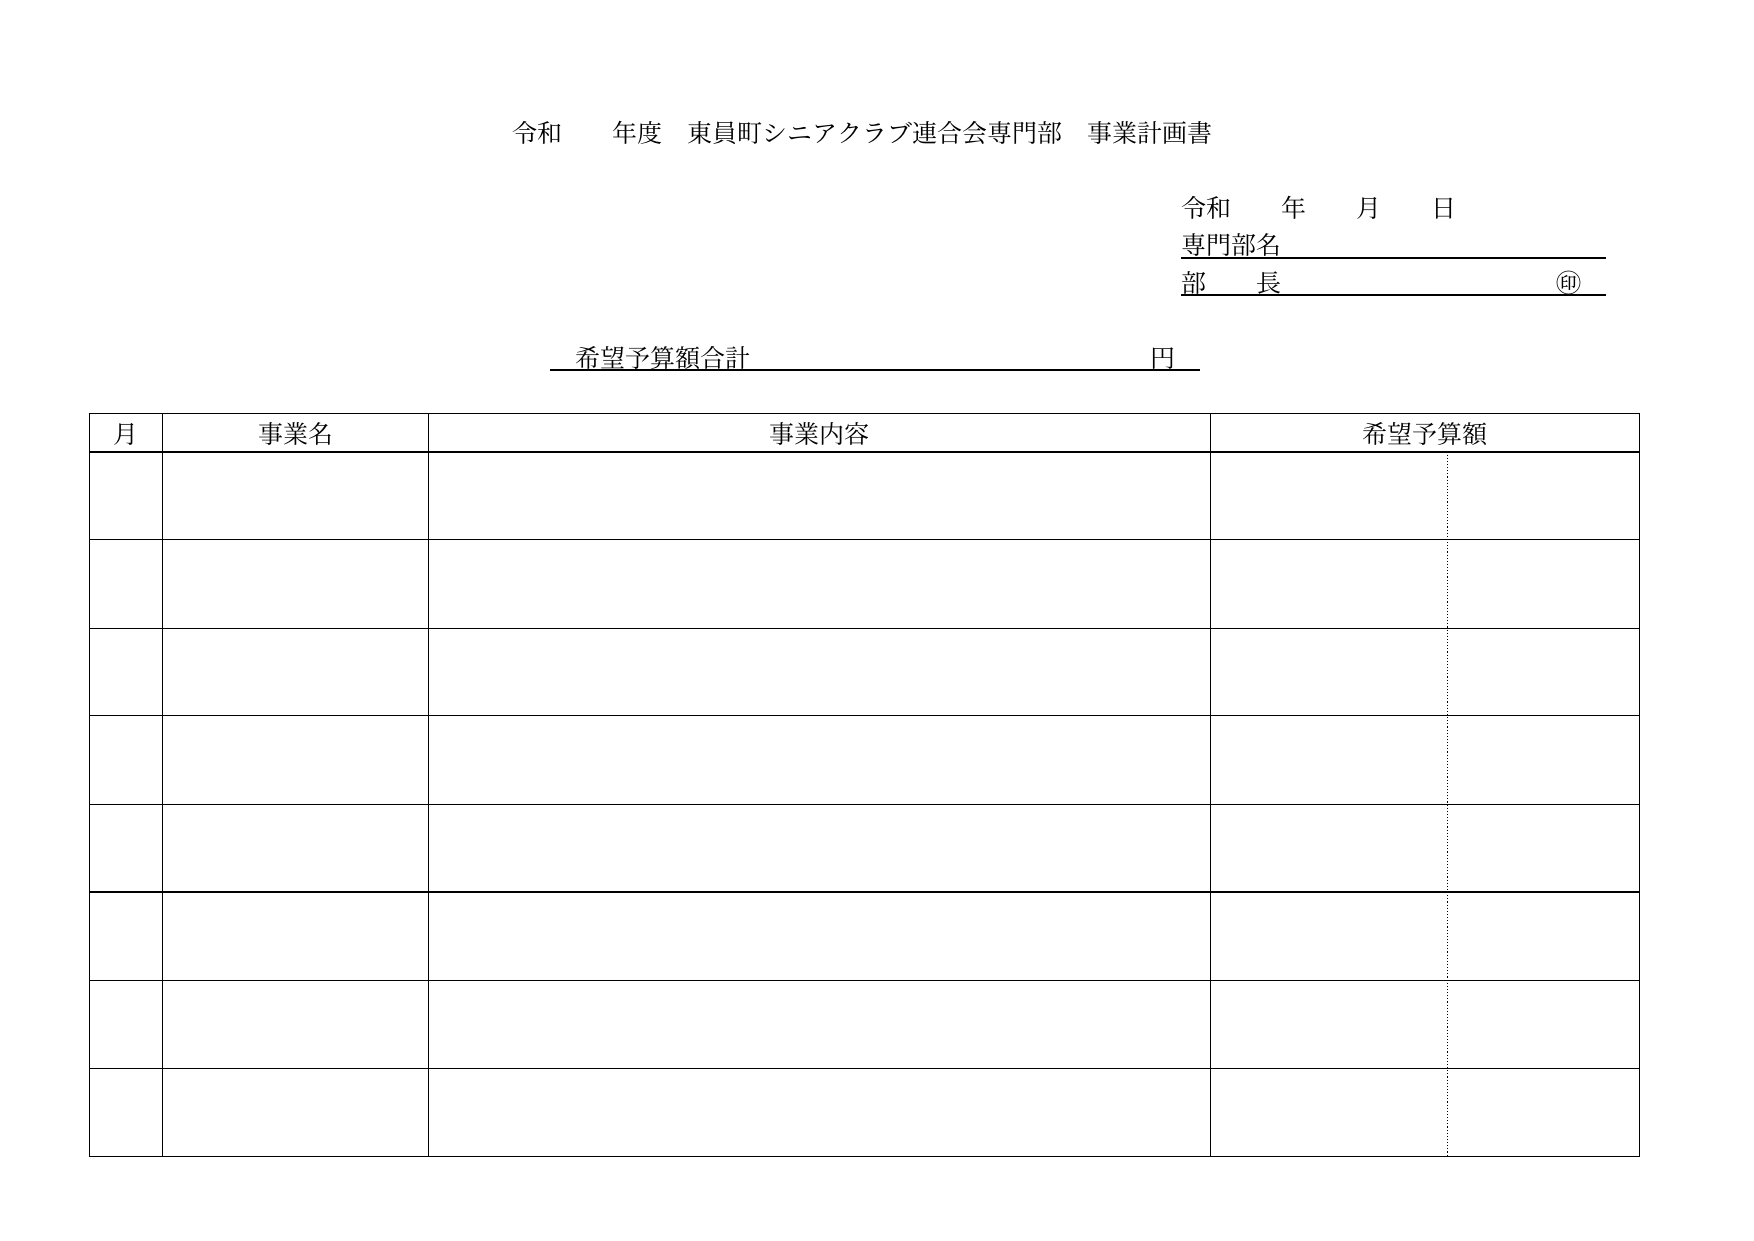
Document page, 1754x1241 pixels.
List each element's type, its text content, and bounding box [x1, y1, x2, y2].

table_cell [1211, 540, 1447, 627]
table_cell [429, 893, 1210, 979]
table_cell [90, 893, 162, 979]
table_cell [90, 981, 162, 1067]
table_cell [1211, 453, 1447, 539]
table_cell [1211, 1069, 1447, 1156]
table_cell [163, 716, 428, 803]
table_header 月 [90, 414, 162, 451]
text 令和 年度 東員町シニアクラブ連合会専門部 事業計画書 [89, 113, 1636, 150]
table_cell [1447, 716, 1639, 803]
text 専門部名 [1181, 225, 1636, 263]
table_cell [1211, 629, 1447, 715]
text 部 長 ㊞ [1181, 263, 1636, 300]
table_cell [1447, 805, 1639, 891]
table_header 事業内容 [429, 414, 1210, 451]
table_header 事業名 [163, 414, 428, 451]
table_cell [1447, 629, 1639, 715]
table_cell [163, 805, 428, 891]
text 令和 年 月 日 [1181, 188, 1636, 225]
table_cell [1211, 716, 1447, 803]
table_cell [1447, 981, 1639, 1067]
table_cell [429, 540, 1210, 627]
table_cell [1211, 893, 1447, 979]
table_cell [1447, 453, 1639, 539]
table_cell [163, 981, 428, 1067]
table_cell [163, 893, 428, 979]
table_cell [90, 716, 162, 803]
table_cell [163, 1069, 428, 1156]
table_cell [90, 629, 162, 715]
table_cell [90, 1069, 162, 1156]
table_cell [429, 1069, 1210, 1156]
table_cell [1211, 805, 1447, 891]
table_cell [429, 453, 1210, 539]
table_cell [429, 805, 1210, 891]
table_cell [90, 540, 162, 627]
table_header 希望予算額 [1211, 414, 1639, 451]
table_cell [90, 805, 162, 891]
table_cell [429, 981, 1210, 1067]
table_cell [429, 629, 1210, 715]
table_cell [90, 453, 162, 539]
table_cell [163, 540, 428, 627]
table_cell [1211, 981, 1447, 1067]
table_cell [163, 629, 428, 715]
table_cell [429, 716, 1210, 803]
text 希望予算額合計 円 [89, 338, 1636, 375]
table_cell [1447, 1069, 1639, 1156]
table_cell [1447, 540, 1639, 627]
table_cell [1447, 893, 1639, 979]
table_cell [163, 453, 428, 539]
